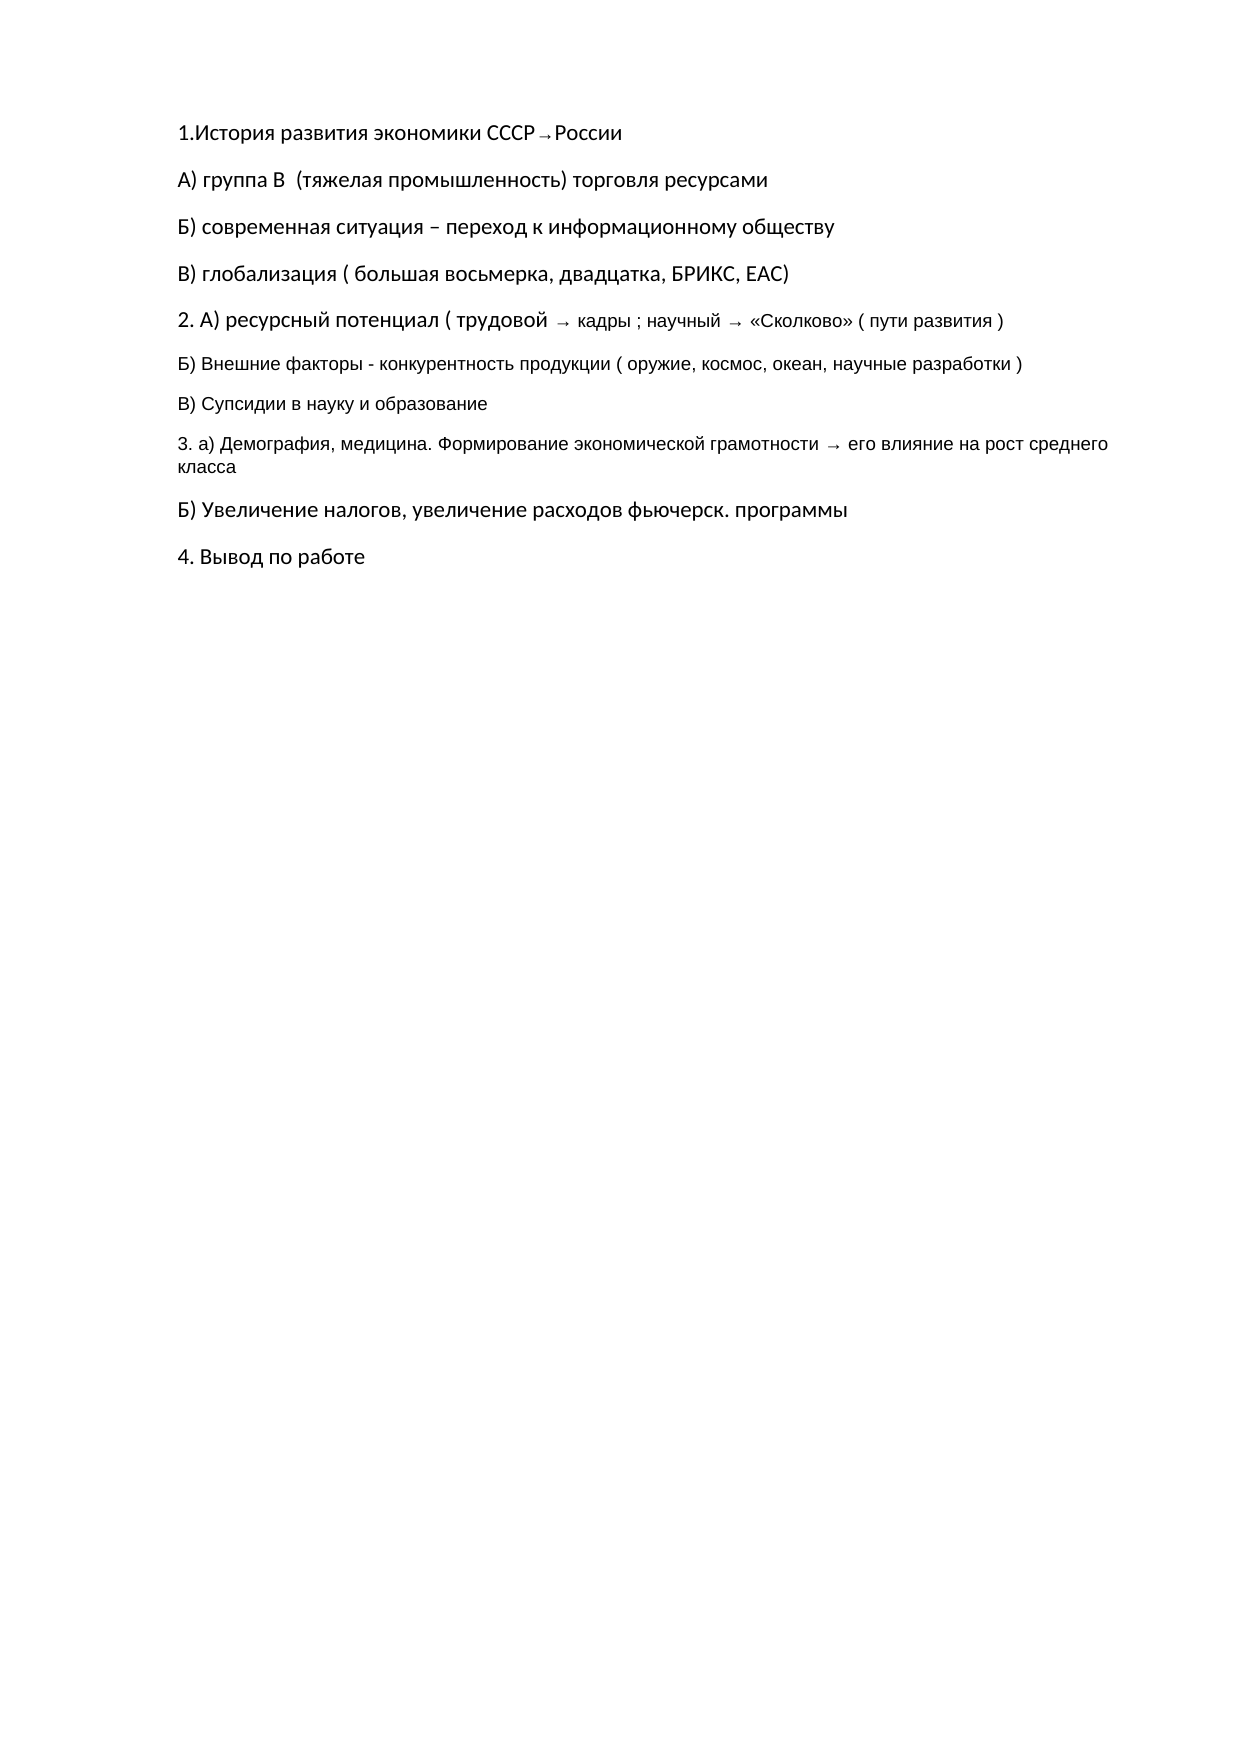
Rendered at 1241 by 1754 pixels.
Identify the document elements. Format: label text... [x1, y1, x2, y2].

text Б) Увеличение налогов, увеличение расходов фьючерск. программы [177, 495, 1152, 523]
text Б) современная ситуация – переход к информационному обществу [177, 212, 1152, 240]
text В) глобализация ( большая восьмерка, двадцатка, БРИКС, ЕАС) [177, 259, 1152, 287]
text 4. Вывод по работе [177, 542, 1152, 570]
text А) группа В (тяжелая промышленность) торговля ресурсами [177, 165, 1152, 193]
text 1.История развития экономики СССР→России [177, 118, 1152, 146]
text 2. А) ресурсный потенциал ( трудовой → кадры ; научный → «Сколково» ( пути развития ) [177, 306, 1152, 334]
text Б) Внешние факторы - конкурентность продукции ( оружие, космос, океан, научные разработки ) [177, 352, 1152, 374]
text В) Супсидии в науку и образование [177, 392, 1152, 414]
text 3. а) Демография, медицина. Формирование экономической грамотности → его влияние на рост среднего класса [177, 432, 1152, 477]
